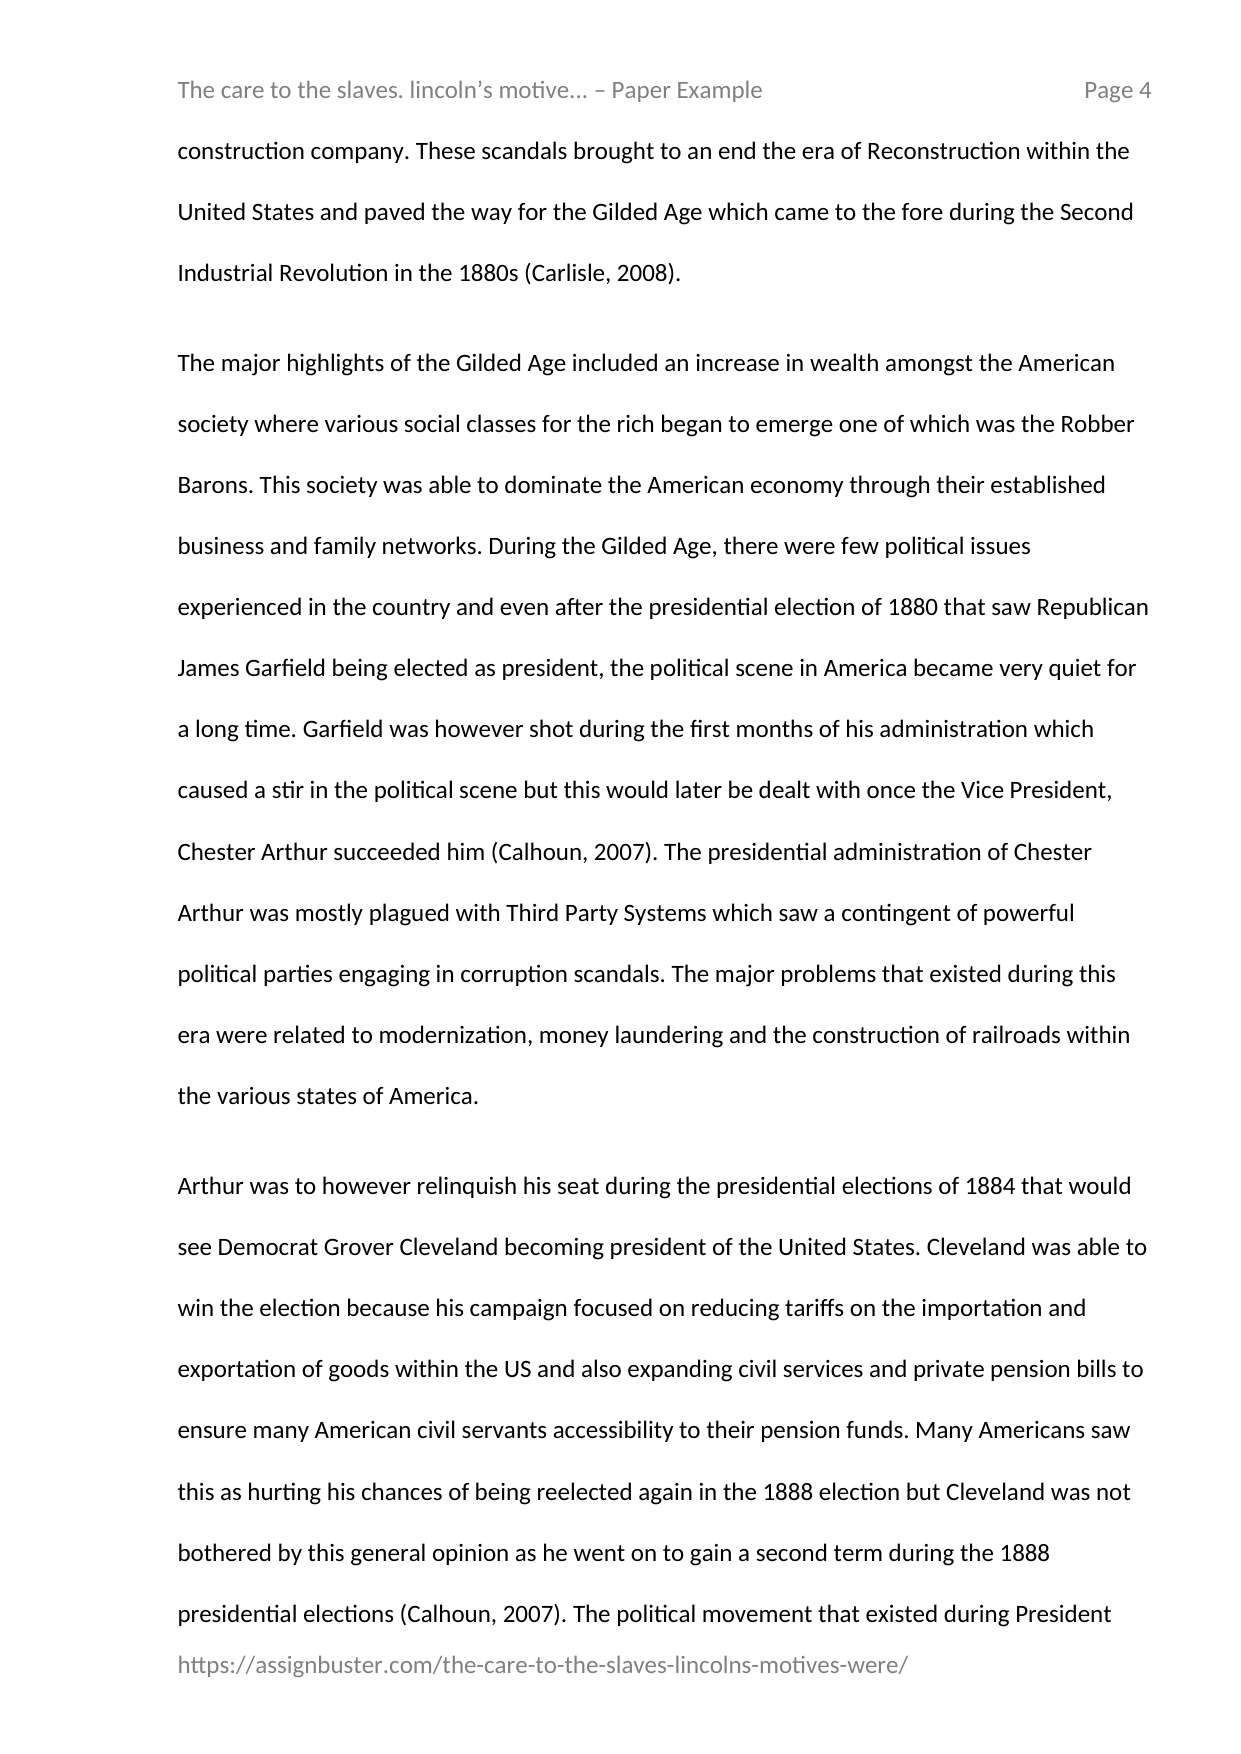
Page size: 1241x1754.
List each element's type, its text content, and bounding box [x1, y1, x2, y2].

text The major highlights of the Gilded Age included an increase in wealth amongst the American society where various social classes for the rich began to emerge one of which was the Robber Barons. This society was able to dominate the American economy through their established business and family networks. During the Gilded Age, there were few political issues experienced in the country and even after the presidential election of 1880 that saw Republican James Garfield being elected as president, the political scene in America became very quiet for a long time. Garfield was however shot during the first months of his administration which caused a stir in the political scene but this would later be dealt with once the Vice President, Chester Arthur succeeded him (Calhoun, 2007). The presidential administration of Chester Arthur was mostly plagued with Third Party Systems which saw a contingent of powerful political parties engaging in corruption scandals. The major problems that existed during this era were related to modernization, money laundering and the construction of railroads within the various states of America. [177, 347, 1152, 1110]
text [177, 1170, 1152, 1628]
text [177, 135, 1152, 287]
